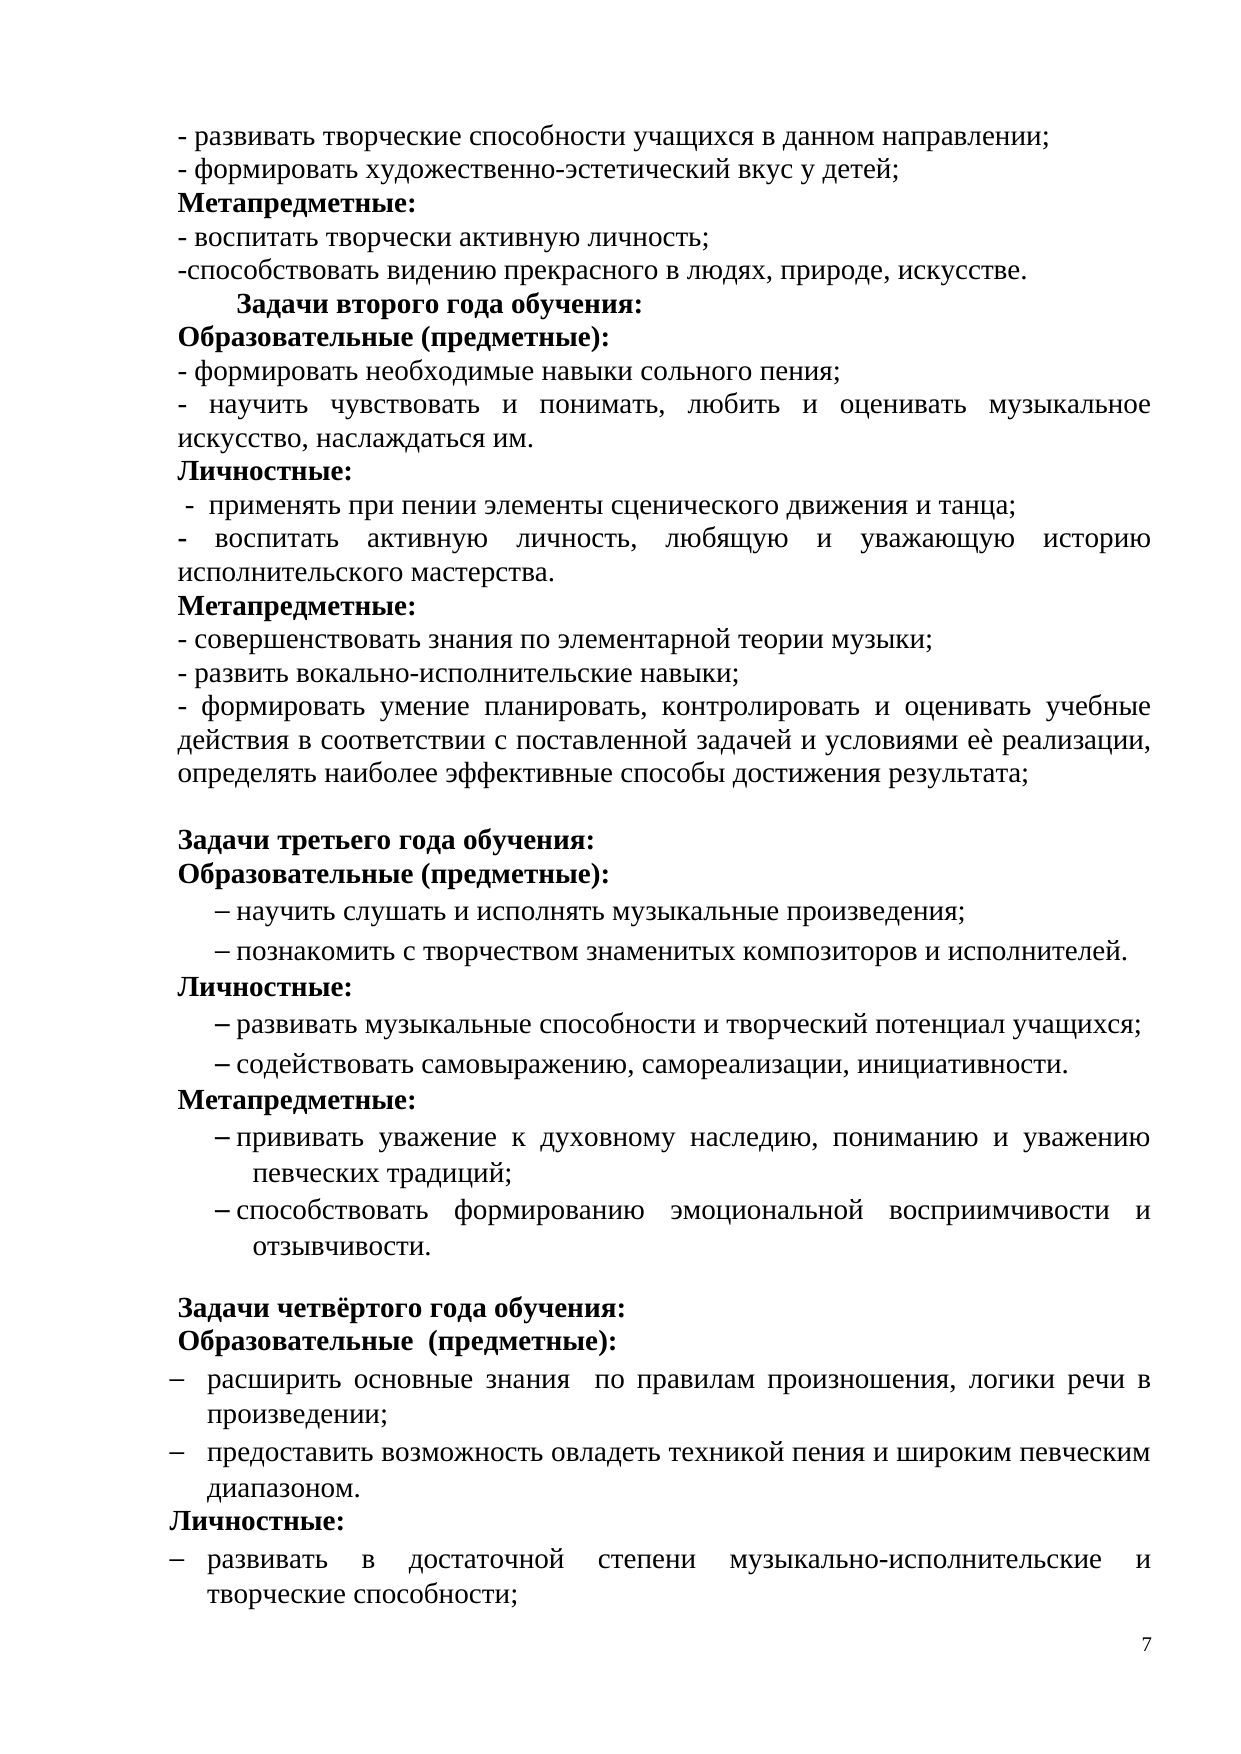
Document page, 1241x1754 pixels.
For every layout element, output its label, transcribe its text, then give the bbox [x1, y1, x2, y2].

text - развивать творческие способности учащихся в данном направлении; [177, 118, 1152, 152]
text - воспитать творчески активную личность; [177, 219, 1152, 252]
list развивать в достаточной степени музыкально-исполнительские и творческие способности; [169, 1537, 1152, 1610]
text - формировать художественно-эстетический вкус у детей; [177, 152, 1152, 185]
text - научить чувствовать и понимать, любить и оценивать музыкальное искусство, наслаждаться им. [177, 386, 1152, 453]
text - развить вокально-исполнительские навыки; [177, 655, 1152, 688]
list научить слушать и исполнять музыкальные произведения; [215, 889, 1152, 929]
text Образовательные (предметные): [177, 856, 1152, 889]
text Образовательные (предметные): [177, 319, 1152, 353]
list содействовать самовыражению, самореализации, инициативности. [215, 1042, 1152, 1082]
text - формировать необходимые навыки сольного пения; [177, 353, 1152, 386]
list развивать музыкальные способности и творческий потенциал учащихся; [215, 1002, 1152, 1042]
text Личностные: [177, 969, 1152, 1002]
text - совершенствовать знания по элементарной теории музыки; [177, 621, 1152, 655]
list расширить основные знания по правилам произношения, логики речи в произведении; [169, 1357, 1152, 1430]
text Задачи четвёртого года обучения: [177, 1290, 1152, 1323]
text -способствовать видению прекрасного в людях, природе, искусстве. [177, 252, 1152, 286]
text Метапредметные: [177, 185, 1152, 219]
text - воспитать активную личность, любящую и уважающую историю исполнительского мастерства. [177, 521, 1152, 588]
text - формировать умение планировать, контролировать и оценивать учебные действия в соответствии с поставленной задачей и условиями еѐ реализации, определять наиболее эффективные способы достижения результата; [177, 688, 1152, 789]
list прививать уважение к духовному наследию, пониманию и уважению певческих традиций; [215, 1115, 1152, 1189]
list предоставить возможность овладеть техникой пения и широким певческим диапазоном. [169, 1430, 1152, 1503]
text Задачи второго года обучения: [177, 286, 1152, 319]
text Метапредметные: [177, 1082, 1152, 1115]
text Личностные: [177, 453, 1152, 487]
text Метапредметные: [177, 588, 1152, 621]
text Задачи третьего года обучения: [177, 822, 1152, 856]
list познакомить с творчеством знаменитых композиторов и исполнителей. [215, 929, 1152, 969]
text - применять при пении элементы сценического движения и танца; [177, 487, 1152, 521]
list способствовать формированию эмоциональной восприимчивости и отзывчивости. [215, 1189, 1152, 1262]
text Личностные: [169, 1503, 1152, 1537]
text Образовательные (предметные): [177, 1323, 1152, 1357]
